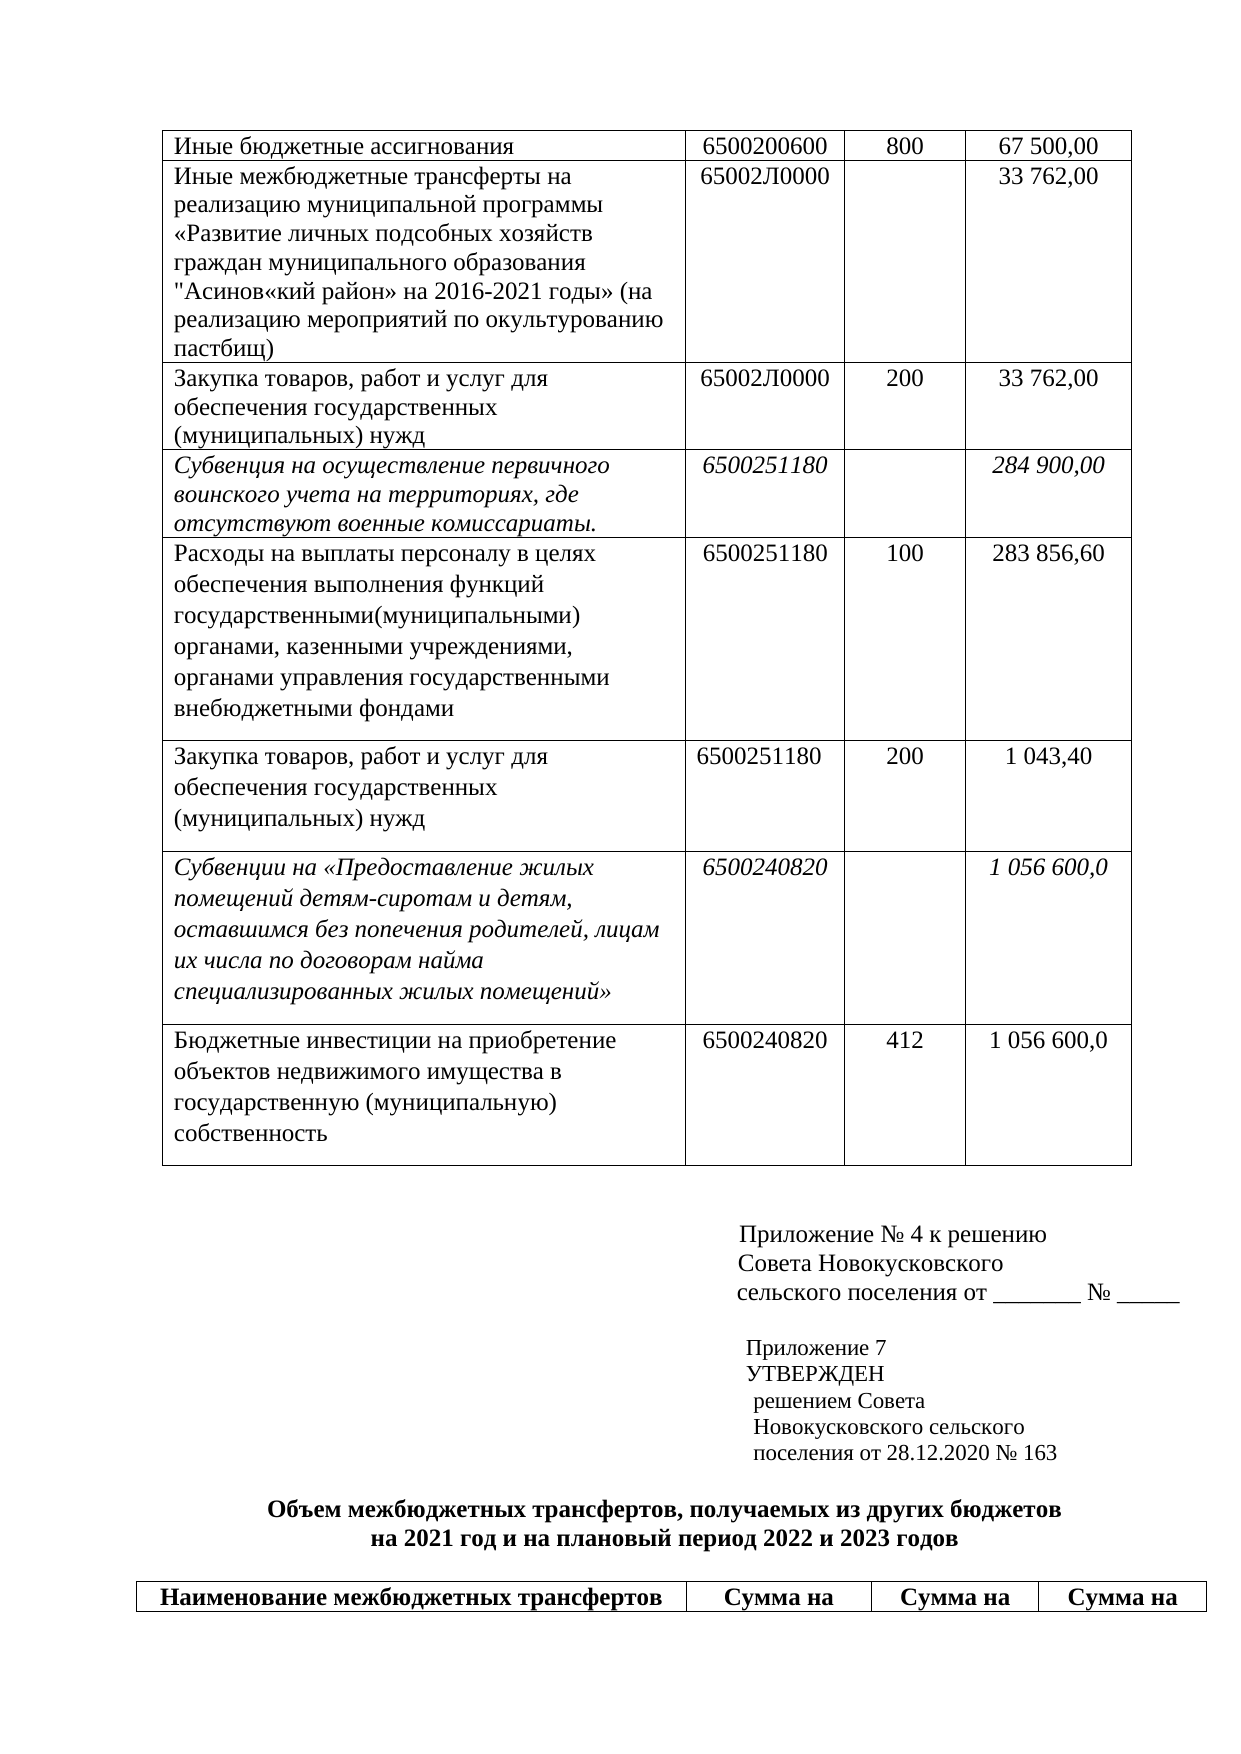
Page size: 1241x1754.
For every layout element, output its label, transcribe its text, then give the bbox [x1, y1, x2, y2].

table_cell Закупка товаров, работ и услуг для обеспечения государственных (муниципальных) нужд [163, 363, 685, 449]
table_cell 200 [845, 363, 965, 449]
table_cell 33 762,00 [966, 161, 1131, 362]
table_cell 6500240820 [686, 1025, 844, 1165]
text Приложение № 4 к решению [645, 1219, 1181, 1248]
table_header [1039, 1582, 1206, 1611]
text Объем межбюджетных трансфертов, получаемых из других бюджетов [148, 1494, 1181, 1523]
text Приложение 7 [746, 1334, 1181, 1360]
table_cell 1 056 600,0 [966, 1025, 1131, 1165]
table_cell 800 [845, 131, 965, 160]
text решением Совета [753, 1387, 1181, 1413]
table_cell 6500251180 [686, 538, 844, 740]
table_cell Субвенции на «Предоставление жилых помещений детям-сиротам и детям, оставшимся без попечения родителей, лицам их числа по договорам найма специализированных жилых помещений» [163, 852, 685, 1024]
table_cell 284 900,00 [966, 450, 1131, 537]
table_cell 6500200600 [686, 131, 844, 160]
table_cell 1 043,40 [966, 741, 1131, 851]
text Новокусковского сельского [753, 1413, 1181, 1439]
table_cell Субвенция на осуществление первичного воинского учета на территориях, где отсутствуют военные комиссариаты. [163, 450, 685, 537]
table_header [687, 1582, 871, 1611]
text УТВЕРЖДЕН [746, 1360, 1181, 1387]
table_cell 283 856,60 [966, 538, 1131, 740]
text на 2021 год и на плановый период 2022 и 2023 годов [148, 1523, 1181, 1552]
table_cell [845, 852, 965, 1024]
table_cell 65002Л0000 [686, 363, 844, 449]
text Совета Новокусковского [129, 1248, 1181, 1277]
table_cell 65002Л0000 [686, 161, 844, 362]
text поселения от 28.12.2020 № 163 [753, 1439, 1181, 1466]
table_cell Иные межбюджетные трансферты на реализацию муниципальной программы «Развитие личных подсобных хозяйств граждан муниципального образования "Асинов«кий район» на 2016-2021 годы» (на реализацию мероприятий по окультурованию пастбищ) [163, 161, 685, 362]
table_cell Бюджетные инвестиции на приобретение объектов недвижимого имущества в государственную (муниципальную) собственность [163, 1025, 685, 1165]
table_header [872, 1582, 1038, 1611]
table_cell [845, 450, 965, 537]
table_cell Расходы на выплаты персоналу в целях обеспечения выполнения функций государственными(муниципальными) органами, казенными учреждениями, органами управления государственными внебюджетными фондами [163, 538, 685, 740]
text сельского поселения от _______ № _____ [424, 1277, 1181, 1305]
table_cell Закупка товаров, работ и услуг для обеспечения государственных (муниципальных) нужд [163, 741, 685, 851]
table_cell 33 762,00 [966, 363, 1131, 449]
table_cell 6500240820 [686, 852, 844, 1024]
table_cell 200 [845, 741, 965, 851]
table_cell 412 [845, 1025, 965, 1165]
table_cell 100 [845, 538, 965, 740]
table_cell 67 500,00 [966, 131, 1131, 160]
table_cell Иные бюджетные ассигнования [163, 131, 685, 160]
table_cell 1 056 600,0 [966, 852, 1131, 1024]
table_cell 6500251180 [686, 741, 844, 851]
table_cell 6500251180 [686, 450, 844, 537]
table_cell [845, 161, 965, 362]
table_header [137, 1582, 686, 1611]
